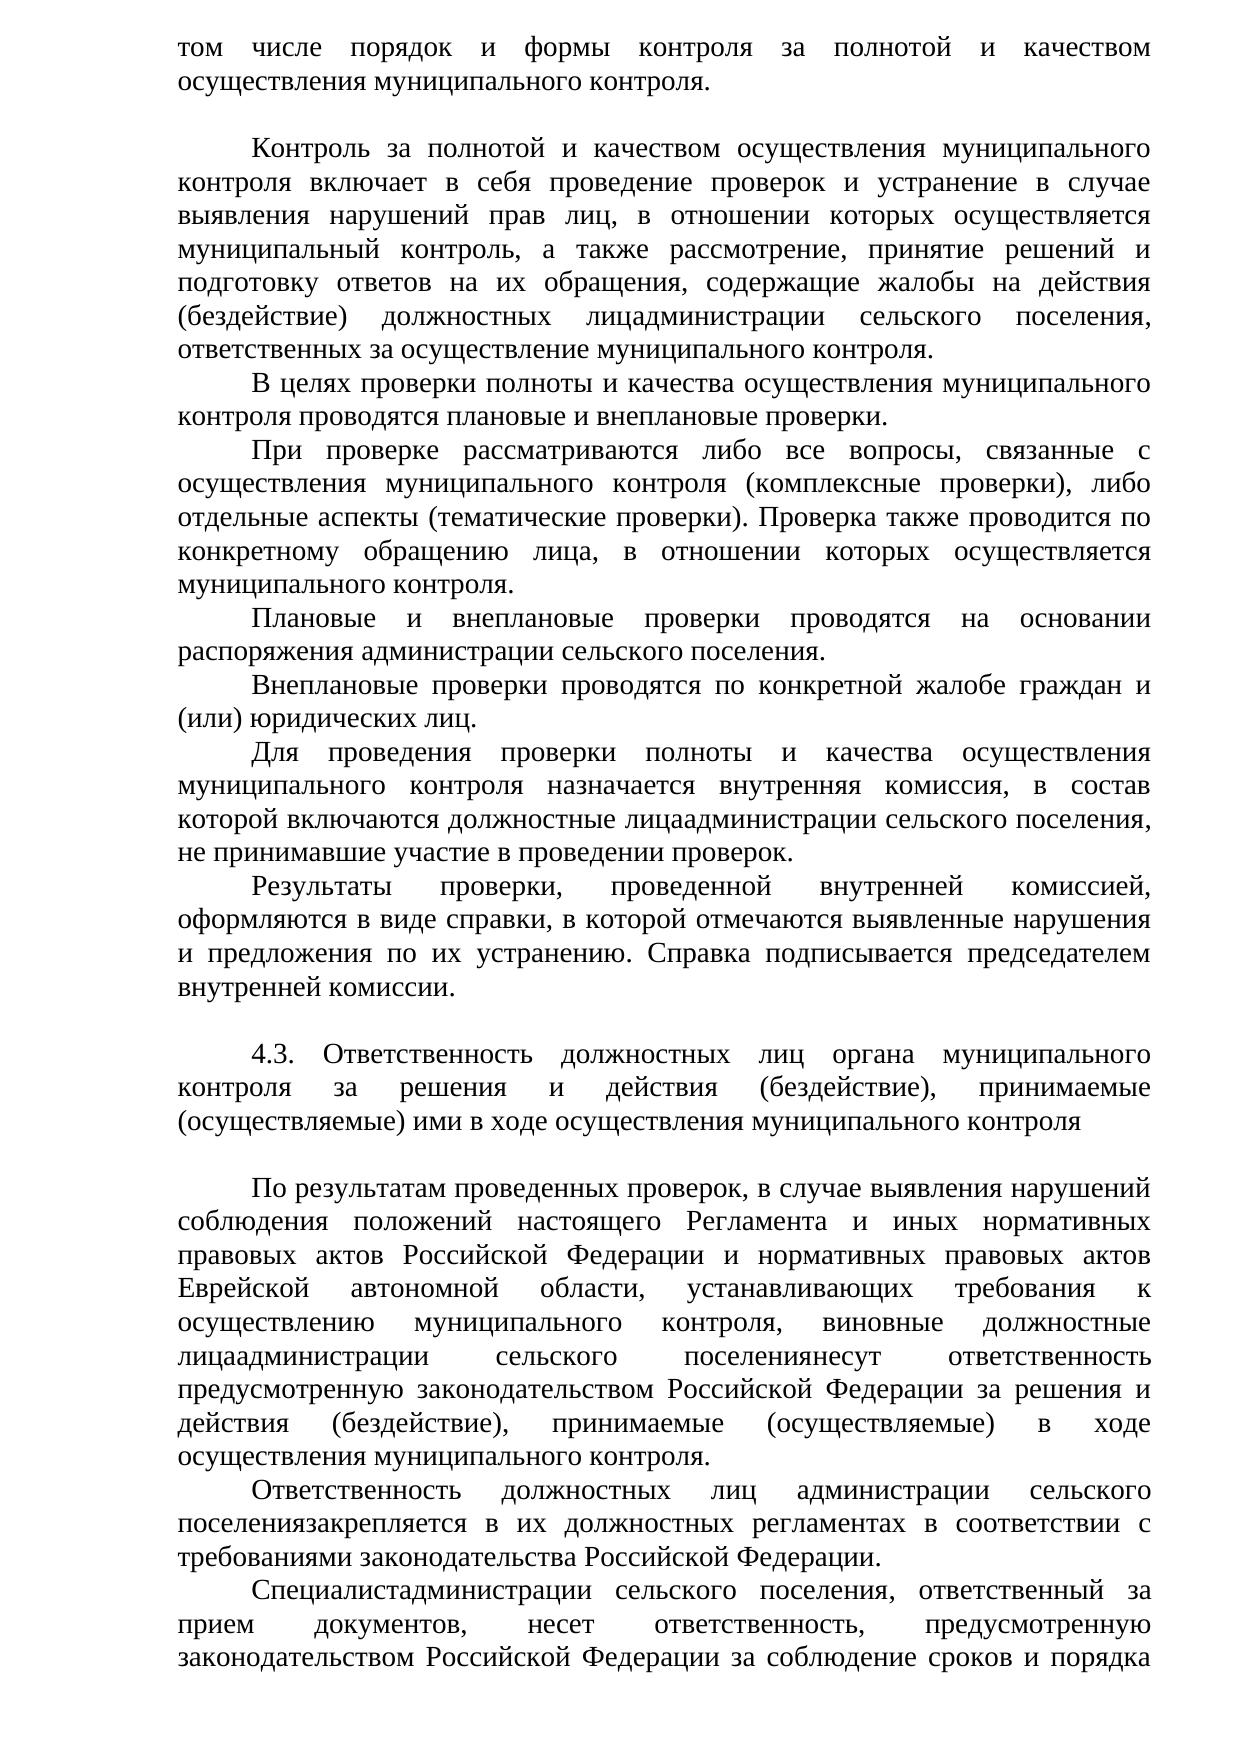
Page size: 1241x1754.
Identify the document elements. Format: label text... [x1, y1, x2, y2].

text 4.3. Ответственность должностных лиц органа муниципального контроля за решения и действия (бездействие), принимаемые (осуществляемые) ими в ходе осуществления муниципального контроля [177, 1036, 1152, 1136]
text Внеплановые проверки проводятся по конкретной жалобе граждан и (или) юридических лиц. [177, 667, 1152, 734]
text Плановые и внеплановые проверки проводятся на основании распоряжения администрации сельского поселения. [177, 600, 1152, 667]
text По результатам проведенных проверок, в случае выявления нарушений соблюдения положений настоящего Регламента и иных нормативных правовых актов Российской Федерации и нормативных правовых актов Еврейской автономной области, устанавливающих требования к осуществлению муниципального контроля, виновные должностные лицаадминистрации сельского поселениянесут ответственность предусмотренную законодательством Российской Федерации за решения и действия (бездействие), принимаемые (осуществляемые) в ходе осуществления муниципального контроля. [177, 1170, 1152, 1472]
text Для проведения проверки полноты и качества осуществления муниципального контроля назначается внутренняя комиссия, в состав которой включаются должностные лицаадминистрации сельского поселения, не принимавшие участие в проведении проверок. [177, 734, 1152, 868]
text В целях проверки полноты и качества осуществления муниципального контроля проводятся плановые и внеплановые проверки. [177, 365, 1152, 432]
text Результаты проверки, проведенной внутренней комиссией, оформляются в виде справки, в которой отмечаются выявленные нарушения и предложения по их устранению. Справка подписывается председателем внутренней комиссии. [177, 868, 1152, 1002]
text Ответственность должностных лиц администрации сельского поселениязакрепляется в их должностных регламентах в соответствии с требованиями законодательства Российской Федерации. [177, 1472, 1152, 1572]
text При проверке рассматриваются либо все вопросы, связанные с осуществления муниципального контроля (комплексные проверки), либо отдельные аспекты (тематические проверки). Проверка также проводится по конкретному обращению лица, в отношении которых осуществляется муниципального контроля. [177, 432, 1152, 600]
text Контроль за полнотой и качеством осуществления муниципального контроля включает в себя проведение проверок и устранение в случае выявления нарушений прав лиц, в отношении которых осуществляется муниципальный контроль, а также рассмотрение, принятие решений и подготовку ответов на их обращения, содержащие жалобы на действия (бездействие) должностных лицадминистрации сельского поселения, ответственных за осуществление муниципального контроля. [177, 130, 1152, 365]
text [177, 29, 1152, 97]
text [177, 1572, 1152, 1673]
